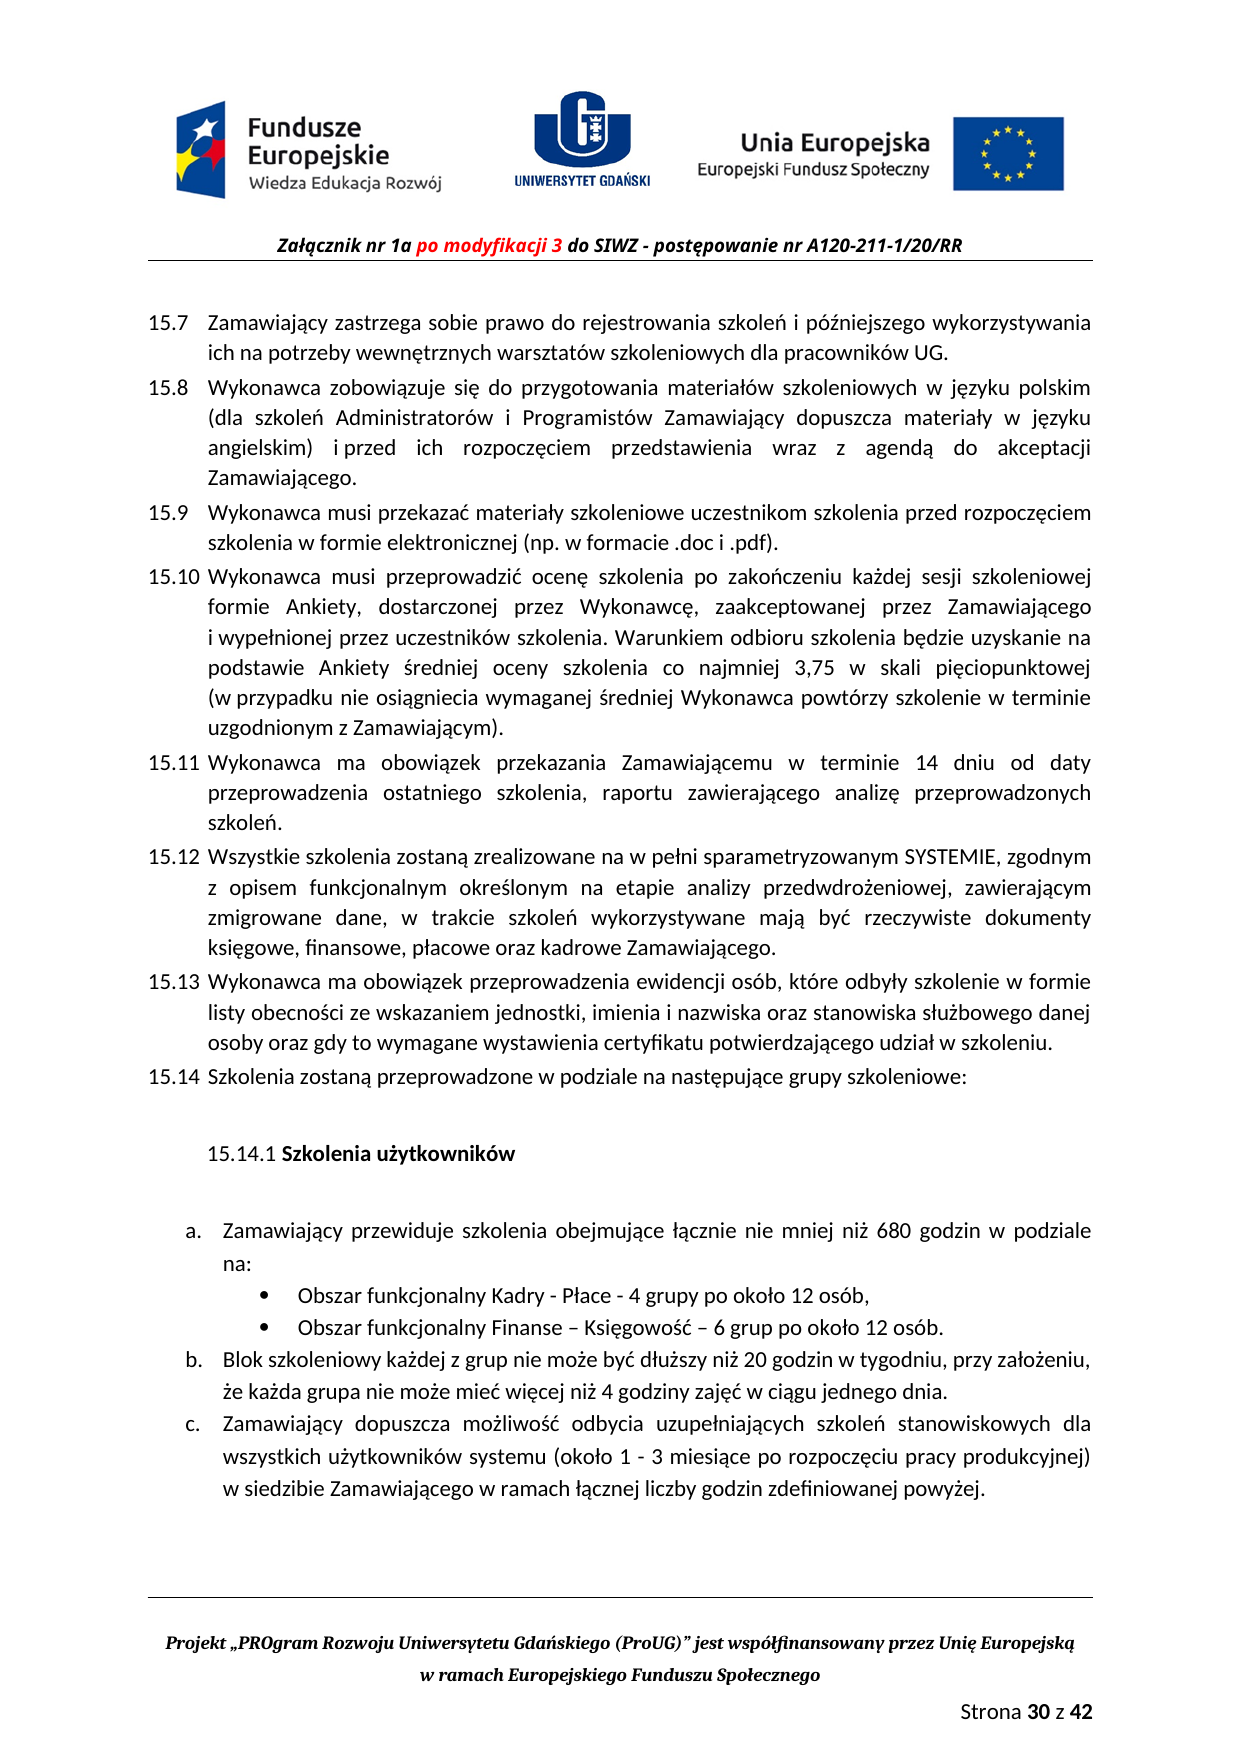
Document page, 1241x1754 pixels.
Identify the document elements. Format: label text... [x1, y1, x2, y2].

list Zamawiający przewiduje szkolenia obejmujące łącznie nie mniej niż 680 godzin w podziale na: [185, 1216, 1093, 1277]
list Obszar funkcjonalny Finanse – Księgowość – 6 grup po około 12 osób. [260, 1313, 1093, 1341]
subtitle Szkolenia użytkowników [207, 1139, 1093, 1167]
subtitle Wykonawca musi przekazać materiały szkoleniowe uczestnikom szkolenia przed rozpoczęciem szkolenia w formie elektronicznej (np. w formacie .doc i .pdf). [148, 498, 1093, 556]
subtitle Zamawiający zastrzega sobie prawo do rejestrowania szkoleń i późniejszego wykorzystywania ich na potrzeby wewnętrznych warsztatów szkoleniowych dla pracowników UG. [148, 308, 1093, 366]
list Obszar funkcjonalny Kadry - Płace - 4 grupy po około 12 osób, [260, 1281, 1093, 1309]
subtitle Wszystkie szkolenia zostaną zrealizowane na w pełni sparametryzowanym SYSTEMIE, zgodnym z opisem funkcjonalnym określonym na etapie analizy przedwdrożeniowej, zawierającym zmigrowane dane, w trakcie szkoleń wykorzystywane mają być rzeczywiste dokumenty księgowe, finansowe, płacowe oraz kadrowe Zamawiającego. [148, 842, 1093, 961]
subtitle Wykonawca zobowiązuje się do przygotowania materiałów szkoleniowych w języku polskim (dla szkoleń Administratorów i Programistów Zamawiający dopuszcza materiały w języku angielskim) i przed ich rozpoczęciem przedstawienia wraz z agendą do akceptacji Zamawiającego. [148, 373, 1093, 491]
list Zamawiający dopuszcza możliwość odbycia uzupełniających szkoleń stanowiskowych dla wszystkich użytkowników systemu (około 1 - 3 miesiące po rozpoczęciu pracy produkcyjnej) w siedzibie Zamawiającego w ramach łącznej liczby godzin zdefiniowanej powyżej. [185, 1409, 1093, 1502]
subtitle Wykonawca ma obowiązek przekazania Zamawiającemu w terminie 14 dniu od daty przeprowadzenia ostatniego szkolenia, raportu zawierającego analizę przeprowadzonych szkoleń. [148, 748, 1093, 836]
subtitle Wykonawca ma obowiązek przeprowadzenia ewidencji osób, które odbyły szkolenie w formie listy obecności ze wskazaniem jednostki, imienia i nazwiska oraz stanowiska służbowego danej osoby oraz gdy to wymagane wystawienia certyfikatu potwierdzającego udział w szkoleniu. [148, 967, 1093, 1056]
subtitle Wykonawca musi przeprowadzić ocenę szkolenia po zakończeniu każdej sesji szkoleniowej formie Ankiety, dostarczonej przez Wykonawcę, zaakceptowanej przez Zamawiającego i wypełnionej przez uczestników szkolenia. Warunkiem odbioru szkolenia będzie uzyskanie na podstawie Ankiety średniej oceny szkolenia co najmniej 3,75 w skali pięciopunktowej (w przypadku nie osiągniecia wymaganej średniej Wykonawca powtórzy szkolenie w terminie uzgodnionym z Zamawiającym). [148, 562, 1093, 741]
picture [147, 73, 1093, 231]
list Blok szkoleniowy każdej z grup nie może być dłuższy niż 20 godzin w tygodniu, przy założeniu, że każda grupa nie może mieć więcej niż 4 godziny zajęć w ciągu jednego dnia. [185, 1345, 1093, 1405]
subtitle Szkolenia zostaną przeprowadzone w podziale na następujące grupy szkoleniowe: [148, 1062, 1093, 1090]
